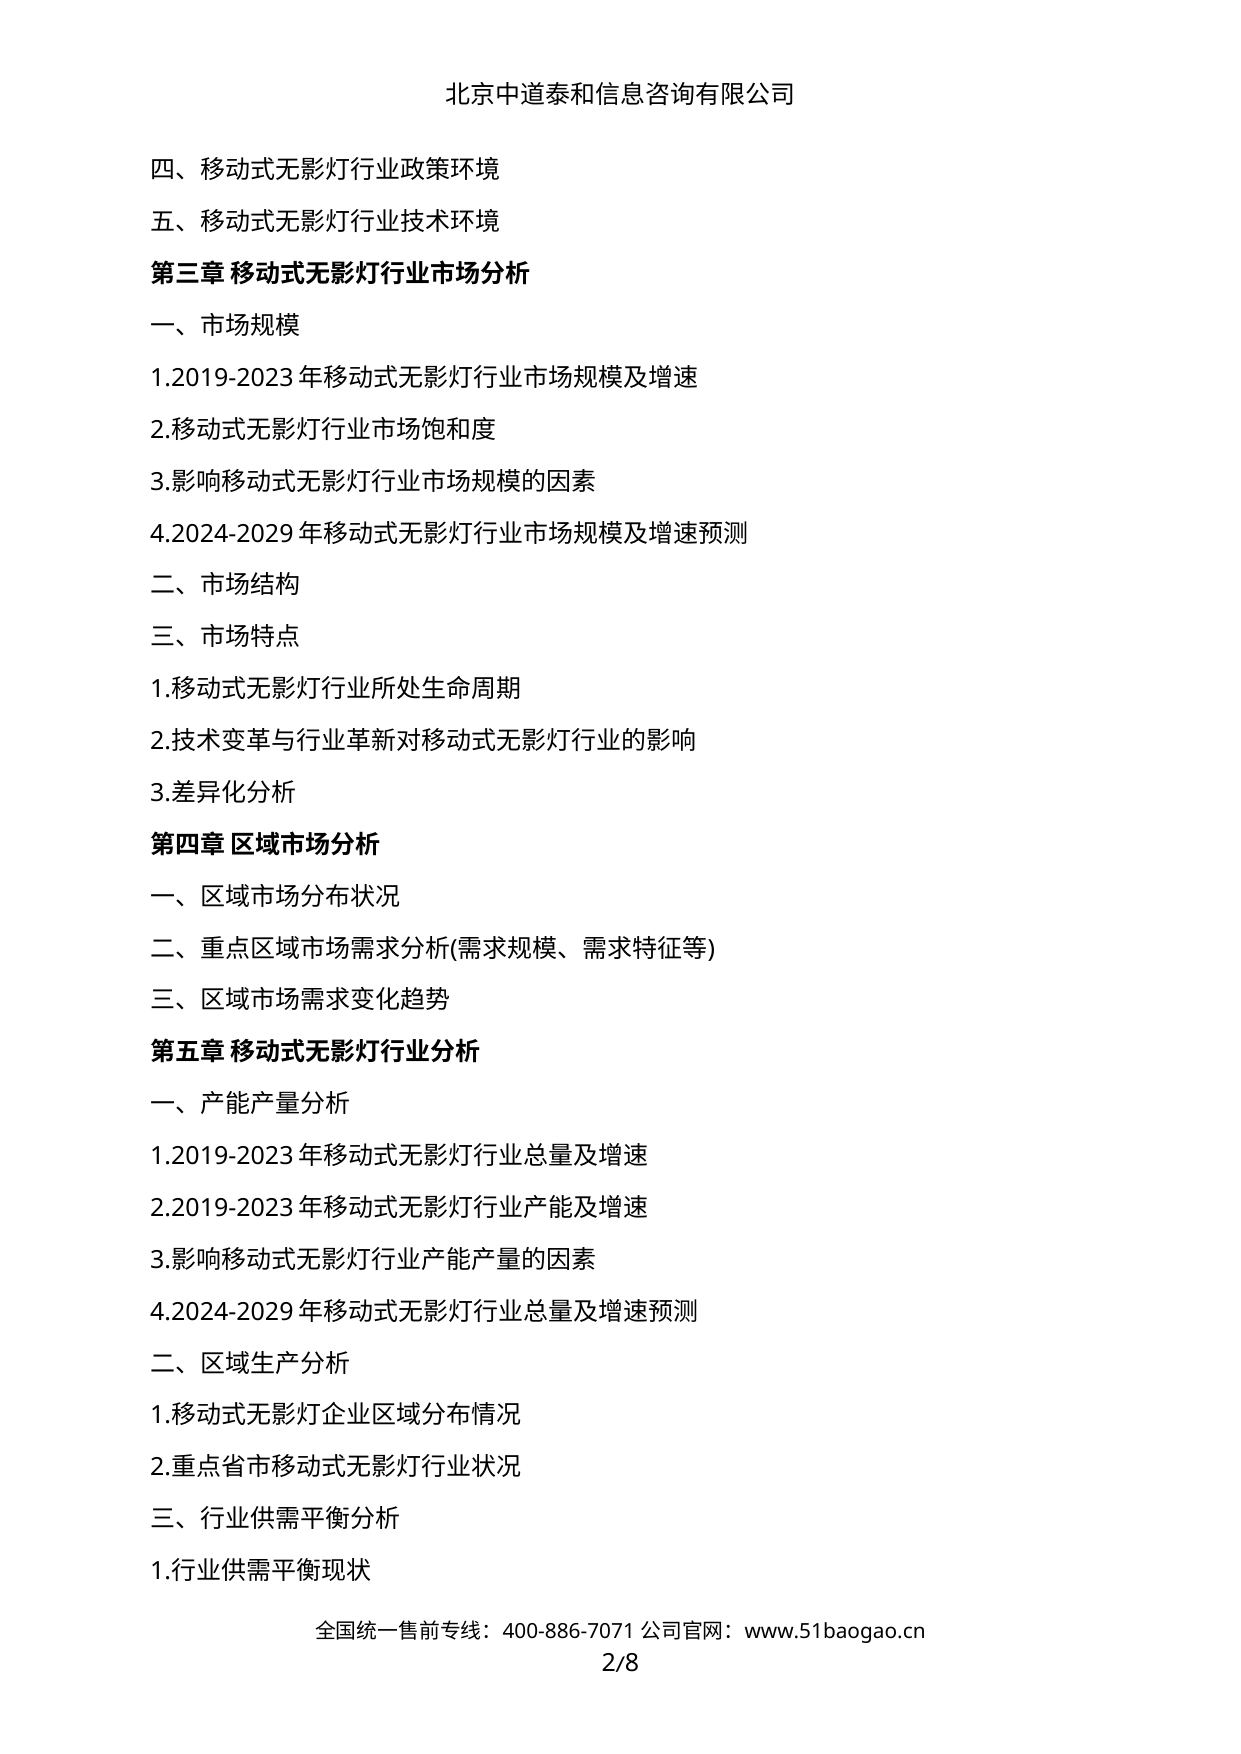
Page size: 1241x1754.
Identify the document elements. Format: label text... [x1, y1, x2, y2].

text 一、产能产量分析 [150, 1084, 1090, 1120]
text 3.影响移动式无影灯行业产能产量的因素 [150, 1239, 1090, 1276]
text 第四章 区域市场分析 [150, 824, 1090, 861]
text 3.差异化分析 [150, 772, 1090, 809]
text 1.2019-2023年移动式无影灯行业市场规模及增速 [150, 357, 1090, 394]
text 2.2019-2023年移动式无影灯行业产能及增速 [150, 1187, 1090, 1224]
text 二、区域生产分析 [150, 1343, 1090, 1379]
text 2.移动式无影灯行业市场饱和度 [150, 409, 1090, 446]
text 四、移动式无影灯行业政策环境 [150, 150, 1090, 186]
text 二、重点区域市场需求分析(需求规模、需求特征等) [150, 928, 1090, 964]
text 2.重点省市移动式无影灯行业状况 [150, 1447, 1090, 1483]
text 1.行业供需平衡现状 [150, 1551, 1090, 1587]
text 1.移动式无影灯企业区域分布情况 [150, 1395, 1090, 1431]
text 第三章 移动式无影灯行业市场分析 [150, 254, 1090, 290]
text 五、移动式无影灯行业技术环境 [150, 202, 1090, 238]
text 3.影响移动式无影灯行业市场规模的因素 [150, 461, 1090, 497]
text 一、市场规模 [150, 306, 1090, 342]
text 1.2019-2023年移动式无影灯行业总量及增速 [150, 1136, 1090, 1172]
text 第五章 移动式无影灯行业分析 [150, 1032, 1090, 1068]
text 2.技术变革与行业革新对移动式无影灯行业的影响 [150, 721, 1090, 757]
text 二、市场结构 [150, 565, 1090, 601]
text 三、市场特点 [150, 617, 1090, 653]
text 一、区域市场分布状况 [150, 876, 1090, 912]
text 4.2024-2029年移动式无影灯行业市场规模及增速预测 [150, 513, 1090, 549]
text 三、行业供需平衡分析 [150, 1499, 1090, 1535]
text 三、区域市场需求变化趋势 [150, 980, 1090, 1016]
text 1.移动式无影灯行业所处生命周期 [150, 669, 1090, 705]
text 4.2024-2029年移动式无影灯行业总量及增速预测 [150, 1291, 1090, 1327]
